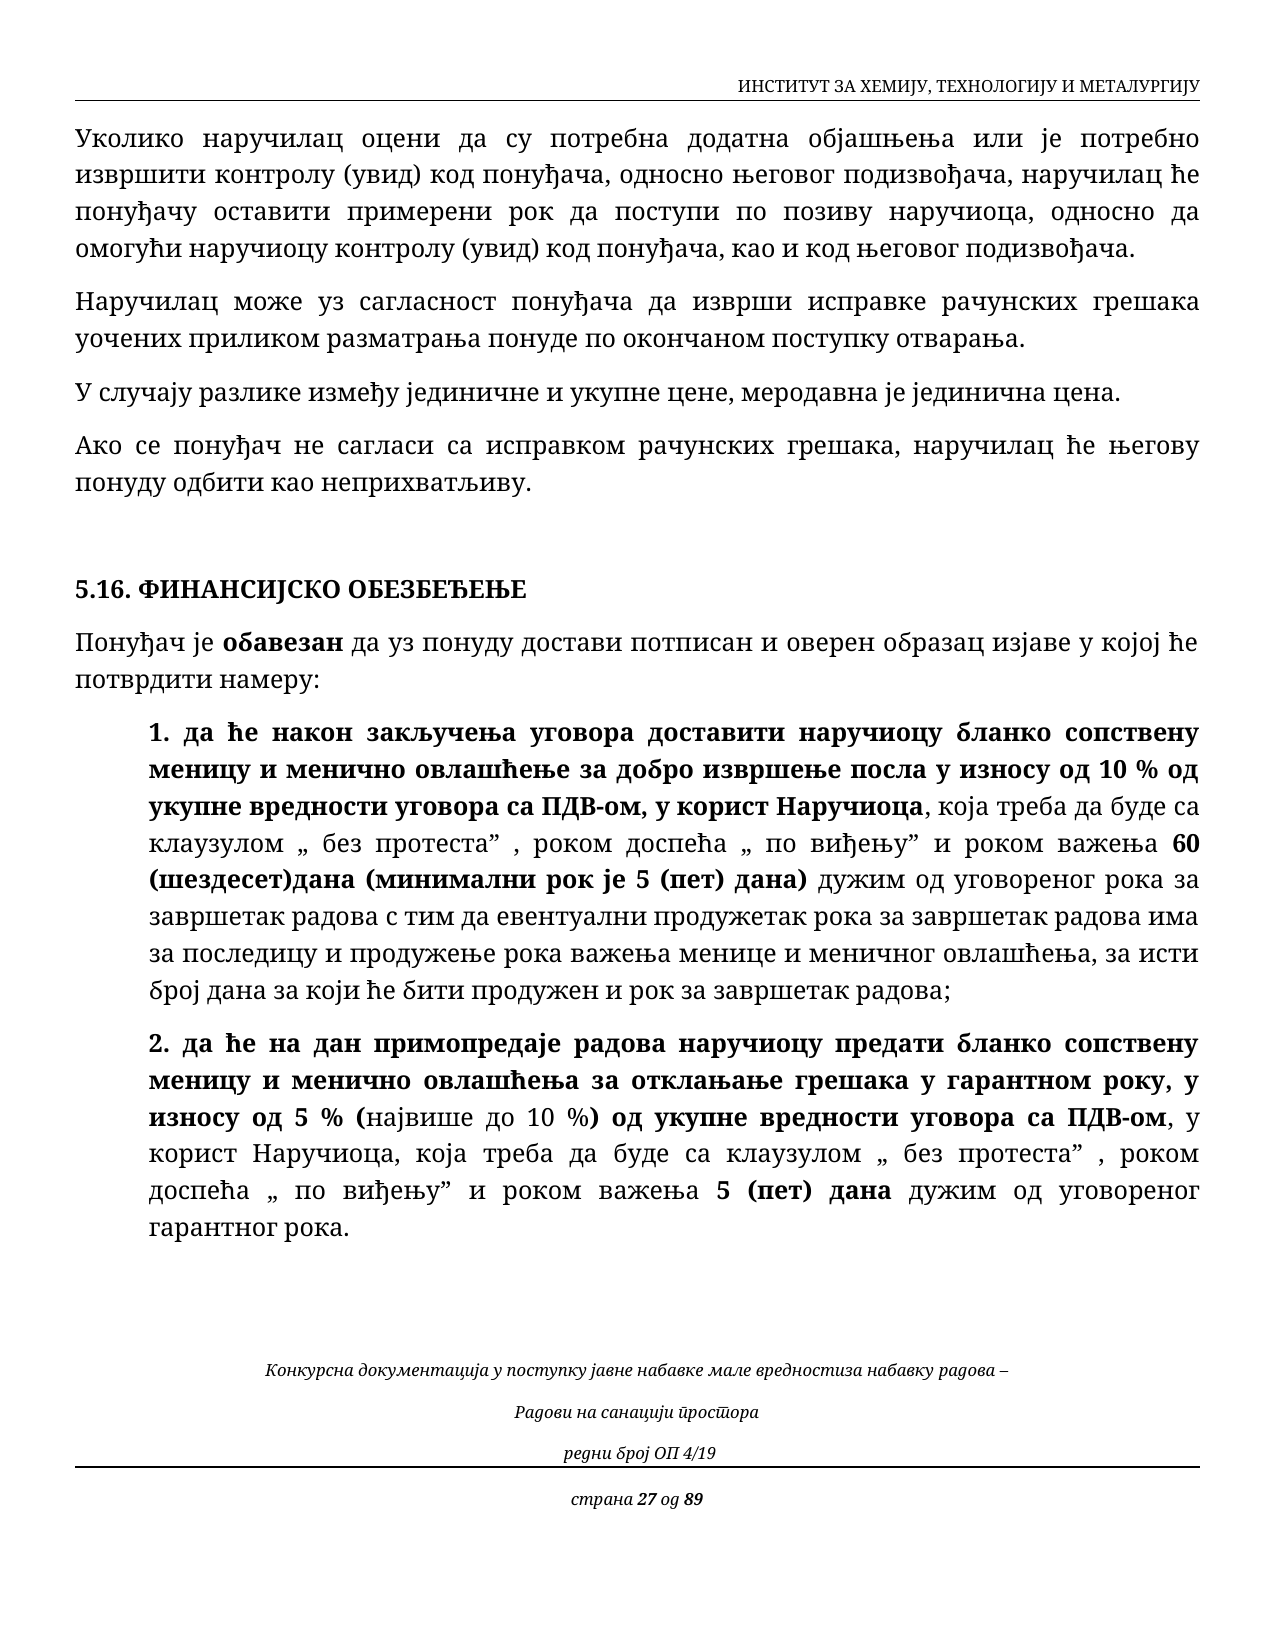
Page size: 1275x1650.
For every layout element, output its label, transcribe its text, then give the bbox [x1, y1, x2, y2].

text 5.16. ФИНАНСИЈСКО ОБЕЗБЕЂЕЊЕ [75, 571, 1200, 605]
text Уколико наручилац оцени да су потребна додатна објашњења или је потребно извршити контролу (увид) код понуђача, односно његовог подизвођача, наручилац ће понуђачу оставити примерени рок да поступи по позиву наручиоца, односно да омогући наручиоцу контролу (увид) код понуђача, као и код његовог подизвођача. [75, 120, 1200, 265]
text 1. да ће након закључења уговора доставити наручиоцу бланко сопствену меницу и менично овлашћење за добро извршење посла у износу од 10 % од укупне вредности уговора са ПДВ-ом, у корист Наручиоца, која треба да буде са клаузулом „ без протеста” , роком доспећа „ по виђењу” и роком важења 60 (шездесет)дана (минимални рок је 5 (пет) дана) дужим од уговореног рока за завршетак радова с тим да евентуални продужетак рока за завршетак радова има за последицу и продужење рока важења менице и меничног овлашћења, за исти број дана за који ће бити продужен и рок за завршетак радова; [149, 715, 1200, 1006]
text Наручилац може уз сагласност понуђача да изврши исправке рачунских грешака уочених приликом разматрања понуде по окончаном поступку отварања. [75, 284, 1200, 355]
text Понуђач је обавезан да уз понуду достави потписан и оверен образац изјаве у којој ће потврдити намеру: [75, 625, 1200, 696]
text Ако се понуђач не сагласи са исправком рачунских грешака, наручилац ће његову понуду одбити као неприхватљиву. [75, 428, 1200, 498]
text 2. да ће на дан примопредаје радова наручиоцу предати бланко сопствену меницу и менично овлашћења за отклањање грешака у гарантном року, у износу од 5 % (највише до 10 %) од укупне вредности уговора са ПДВ-ом, у корист Наручиоца, која треба да буде са клаузулом „ без протеста” , роком доспећа „ по виђењу” и роком важења 5 (пет) дана дужим од уговореног гарантног рока. [149, 1026, 1200, 1244]
text У случају разлике између јединичне и укупне цене, меродавна је јединична цена. [75, 374, 1200, 408]
